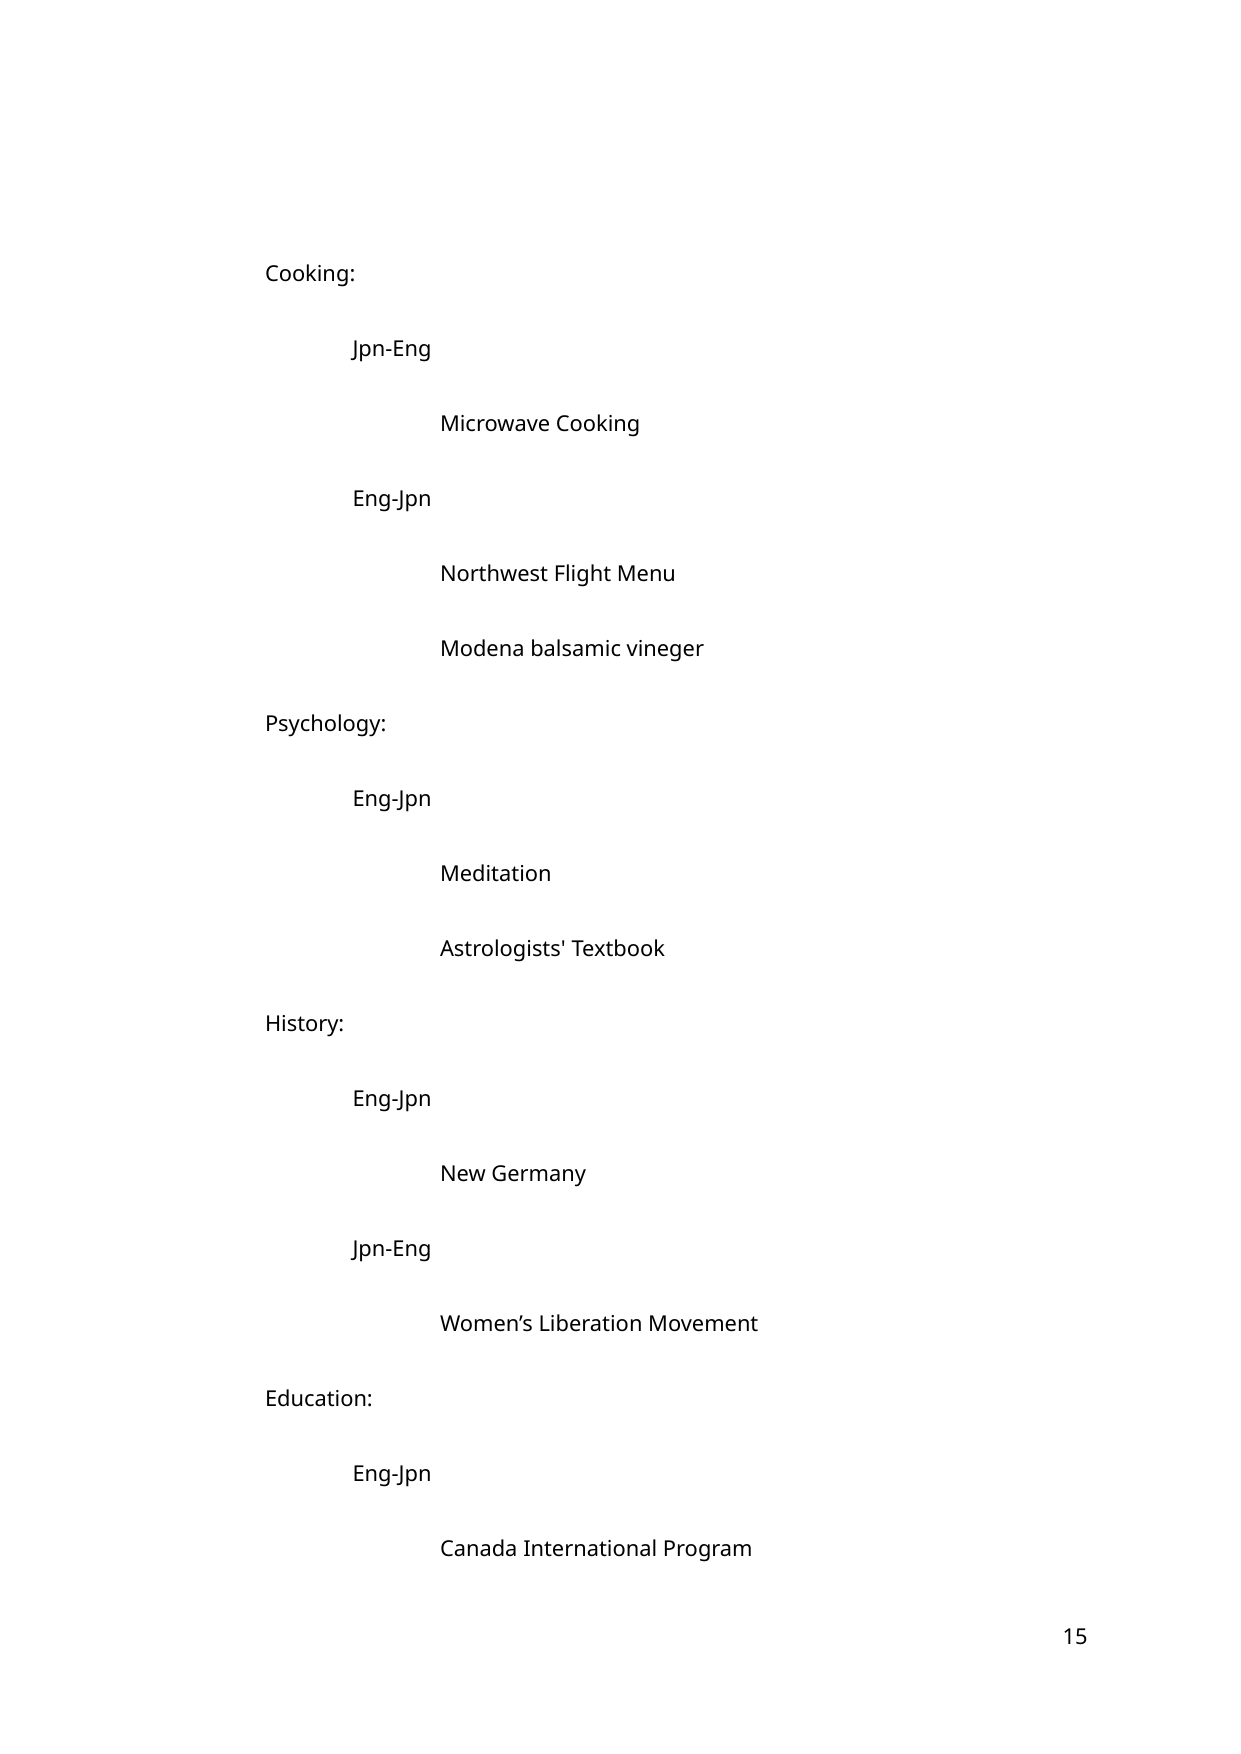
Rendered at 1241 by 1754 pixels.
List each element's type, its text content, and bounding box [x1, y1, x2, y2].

text International Program [177, 1529, 1087, 1567]
text Eng-Jpn [177, 1079, 1087, 1117]
text Eng-Jpn [177, 479, 1087, 517]
text Women’s Liberation Movement [177, 1304, 1087, 1342]
text Psychology: [177, 704, 1087, 742]
text Jpn-Eng [177, 1229, 1087, 1267]
text Jpn-Eng [177, 329, 1087, 367]
text History: [177, 1004, 1087, 1042]
text Education: [177, 1379, 1087, 1417]
text Modena balsamic vineger [177, 629, 1087, 667]
text New [177, 1154, 1087, 1192]
text Eng-Jpn [177, 1454, 1087, 1492]
text Astrologists' Textbook [177, 929, 1087, 967]
text Eng-Jpn [177, 779, 1087, 817]
text Meditation [177, 854, 1087, 892]
text Microwave Cooking [177, 404, 1087, 442]
text Cooking: [177, 254, 1087, 292]
text Northwest Flight Menu [177, 554, 1087, 592]
